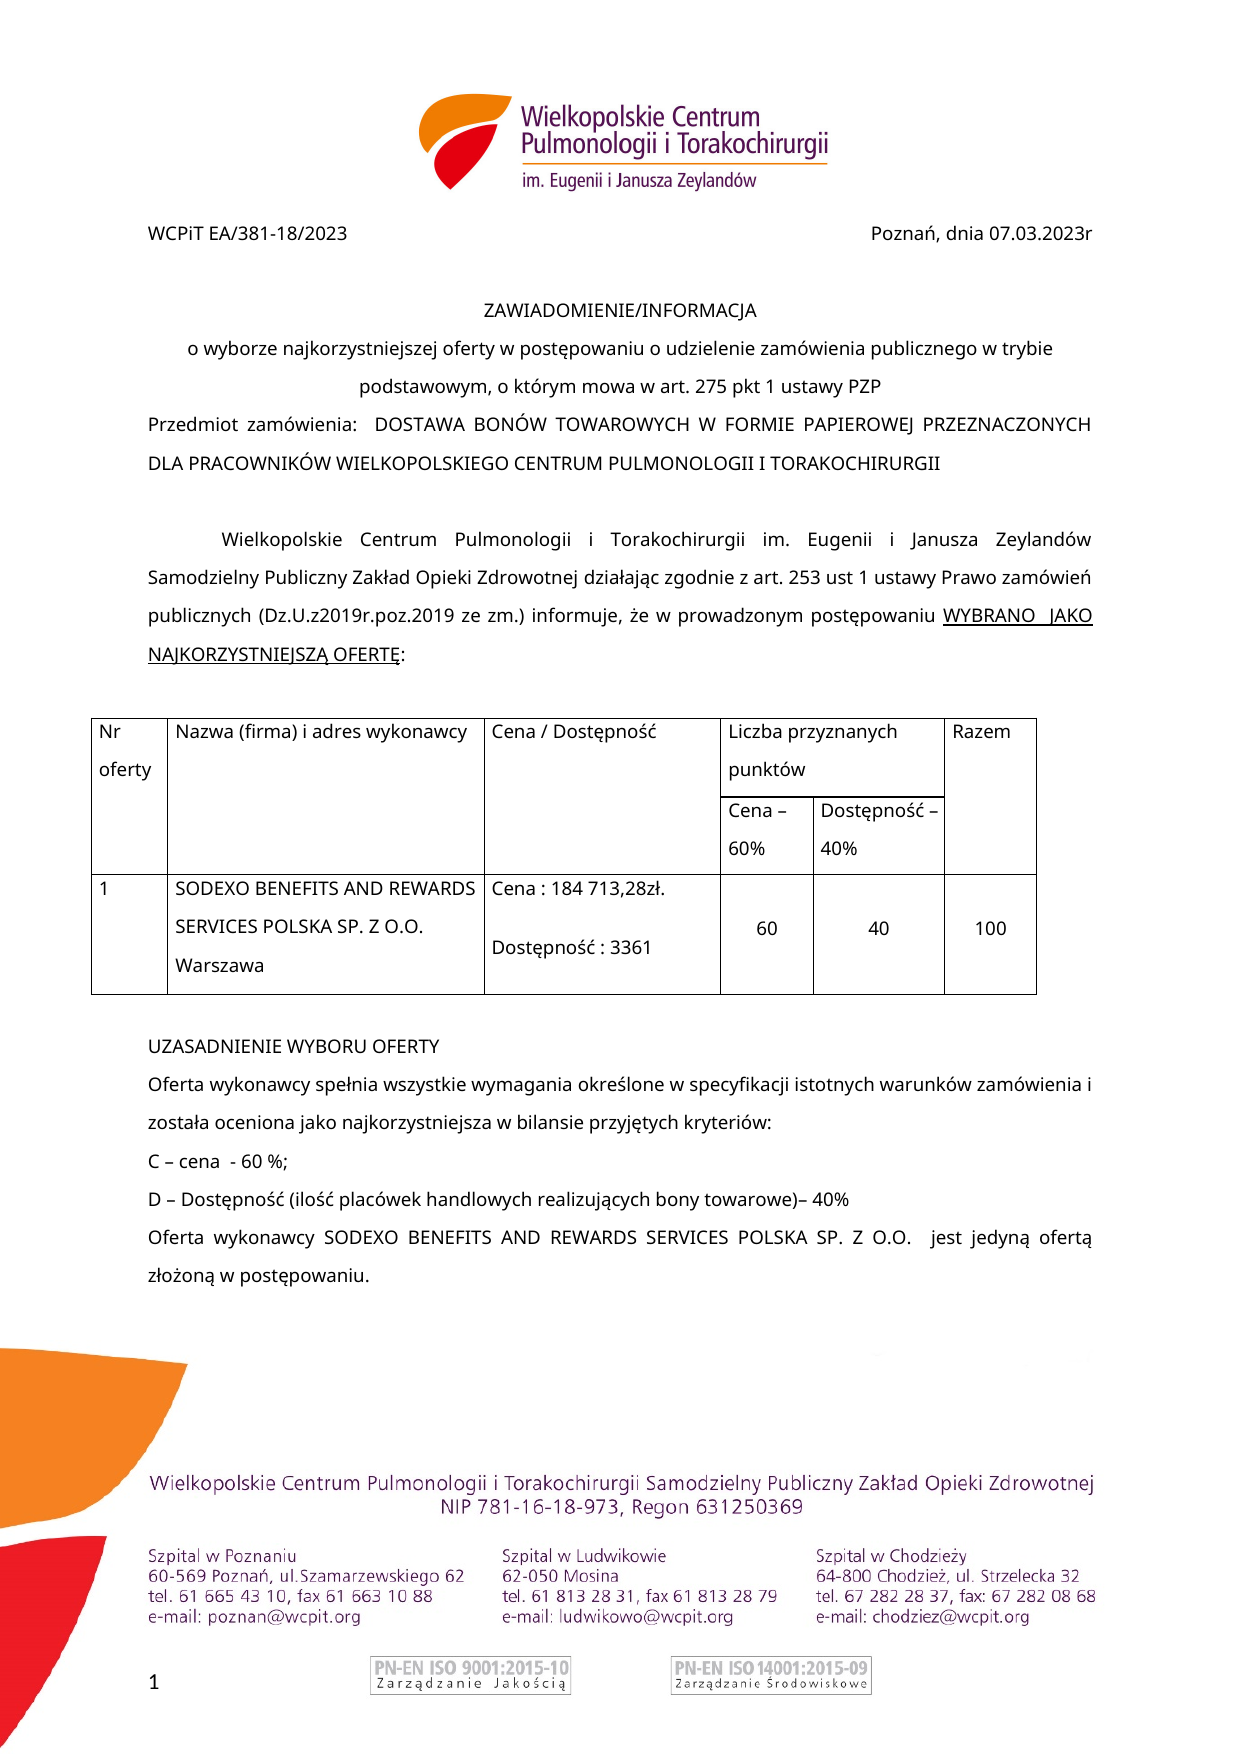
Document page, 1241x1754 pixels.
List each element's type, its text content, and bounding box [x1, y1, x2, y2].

table_header Razem [945, 719, 1036, 874]
text Oferta wykonawcy SODEXO BENEFITS AND REWARDS SERVICES POLSKA SP. Z O.O. jest jedyną ofertą złożoną w postępowaniu. [148, 1224, 1092, 1288]
text C – cena - 60 %; [148, 1148, 1092, 1173]
table_cell SODEXO BENEFITS AND REWARDS SERVICES POLSKA SP. Z O.O. Warszawa [168, 875, 484, 994]
table_cell 60 [721, 875, 813, 994]
table_cell 1 [92, 875, 167, 994]
table_header Nr oferty [92, 719, 167, 874]
text WCPiT EA/381-18/2023 Poznań, dnia 07.03.2023r [148, 220, 1092, 246]
text Przedmiot zamówienia: DOSTAWA BONÓW TOWAROWYCH W FORMIE PAPIEROWEJ PRZEZNACZONYCH DLA PRACOWNIKÓW WIELKOPOLSKIEGO CENTRUM PULMONOLOGII I TORAKOCHIRURGII [148, 412, 1092, 475]
table_cell Cena – 60% [721, 798, 813, 874]
table_cell 40 [814, 875, 944, 994]
text o wyborze najkorzystniejszej oferty w postępowaniu o udzielenie zamówienia publicznego w trybie podstawowym, o którym mowa w art. 275 pkt 1 ustawy PZP [148, 335, 1092, 399]
picture [0, 1340, 1241, 1754]
table_cell 100 [945, 875, 1036, 994]
text ZAWIADOMIENIE/INFORMACJA [148, 297, 1092, 322]
text Wielkopolskie Centrum Pulmonologii i Torakochirurgii im. Eugenii i Janusza Zeylandów Samodzielny Publiczny Zakład Opieki Zdrowotnej działając zgodnie z art. 253 ust 1 ustawy Prawo zamówień publicznych (Dz.U.z2019r.poz.2019 ze zm.) informuje, że w prowadzonym postępowaniu WYBRANO JAKO NAJKORZYSTNIEJSZĄ OFERTĘ: [148, 526, 1092, 666]
text D – Dostępność (ilość placówek handlowych realizujących bony towarowe)– 40% [148, 1186, 1092, 1212]
text UZASADNIENIE WYBORU OFERTY [148, 1033, 1092, 1059]
table_cell Cena : 184 713,28zł. Dostępność : 3361 [485, 875, 720, 994]
table_header Cena / Dostępność [485, 719, 720, 874]
table_header Nazwa (firma) i adres wykonawcy [168, 719, 484, 874]
table_cell Dostępność – 40% [814, 798, 944, 874]
text Oferta wykonawcy spełnia wszystkie wymagania określone w specyfikacji istotnych warunków zamówienia i została oceniona jako najkorzystniejsza w bilansie przyjętych kryteriów: [148, 1071, 1092, 1135]
table_header Liczba przyznanych punktów [721, 719, 944, 796]
picture [398, 0, 842, 207]
